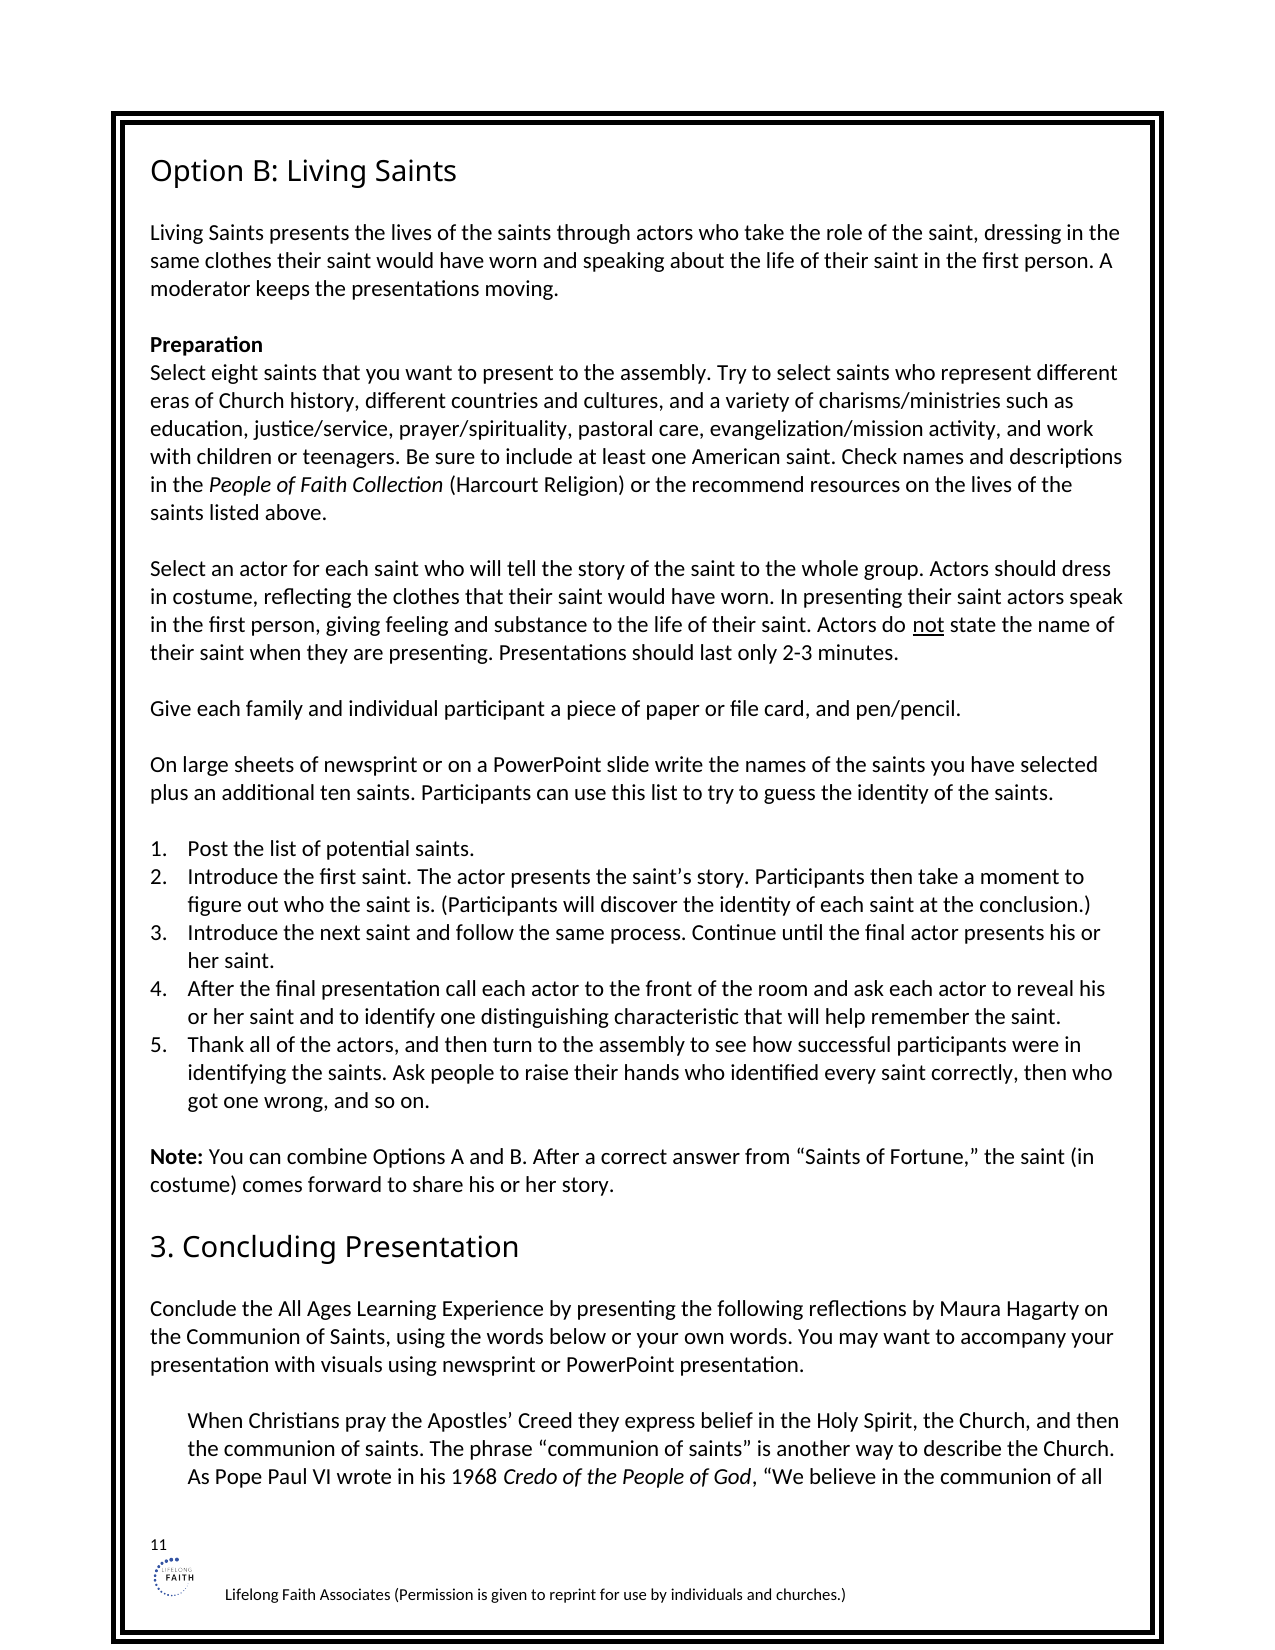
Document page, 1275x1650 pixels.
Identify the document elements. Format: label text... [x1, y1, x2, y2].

text Conclude the All Ages Learning Experience by presenting the following reflections by Maura Hagarty on the Communion of Saints, using the words below or your own words. You may want to accompany your presentation with visuals using newsprint or PowerPoint presentation. [150, 1294, 1125, 1378]
text Preparation [150, 330, 1125, 358]
text Give each family and individual participant a piece of paper or file card, and pen/pencil. [150, 694, 1125, 722]
picture [150, 1554, 197, 1601]
text Living Saints presents the lives of the saints through actors who take the role of the saint, dressing in the same clothes their saint would have worn and speaking about the life of their saint in the first person. A moderator keeps the presentations moving. [150, 218, 1125, 302]
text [187, 1406, 1125, 1490]
list Post the list of potential saints. [150, 834, 1125, 862]
text Note: You can combine Options A and B. After a correct answer from “Saints of Fortune,” the saint (in costume) comes forward to share his or her story. [150, 1142, 1125, 1198]
subtitle Option B: Living Saints [150, 150, 1125, 190]
list Thank all of the actors, and then turn to the assembly to see how successful participants were in identifying the saints. Ask people to raise their hands who identified every saint correctly, then who got one wrong, and so on. [150, 1030, 1125, 1114]
list Introduce the next saint and follow the same process. Continue until the final actor presents his or her saint. [150, 918, 1125, 974]
text Select eight saints that you want to present to the assembly. Try to select saints who represent different eras of Church history, different countries and cultures, and a variety of charisms/ministries such as education, justice/service, prayer/spirituality, pastoral care, evangelization/mission activity, and work with children or teenagers. Be sure to include at least one American saint. Check names and descriptions in the People of Faith Collection (Harcourt Religion) or the recommend resources on the lives of the saints listed above. [150, 358, 1125, 526]
list After the final presentation call each actor to the front of the room and ask each actor to reveal his or her saint and to identify one distinguishing characteristic that will help remember the saint. [150, 974, 1125, 1030]
list Introduce the first saint. The actor presents the saint’s story. Participants then take a moment to figure out who the saint is. (Participants will discover the identity of each saint at the conclusion.) [150, 862, 1125, 918]
subtitle 3. Concluding Presentation [150, 1226, 1125, 1266]
text On large sheets of newsprint or on a PowerPoint slide write the names of the saints you have selected plus an additional ten saints. Participants can use this list to try to guess the identity of the saints. [150, 750, 1125, 806]
text Select an actor for each saint who will tell the story of the saint to the whole group. Actors should dress in costume, reflecting the clothes that their saint would have worn. In presenting their saint actors speak in the first person, giving feeling and substance to the life of their saint. Actors do not state the name of their saint when they are presenting. Presentations should last only 2-3 minutes. [150, 554, 1125, 666]
